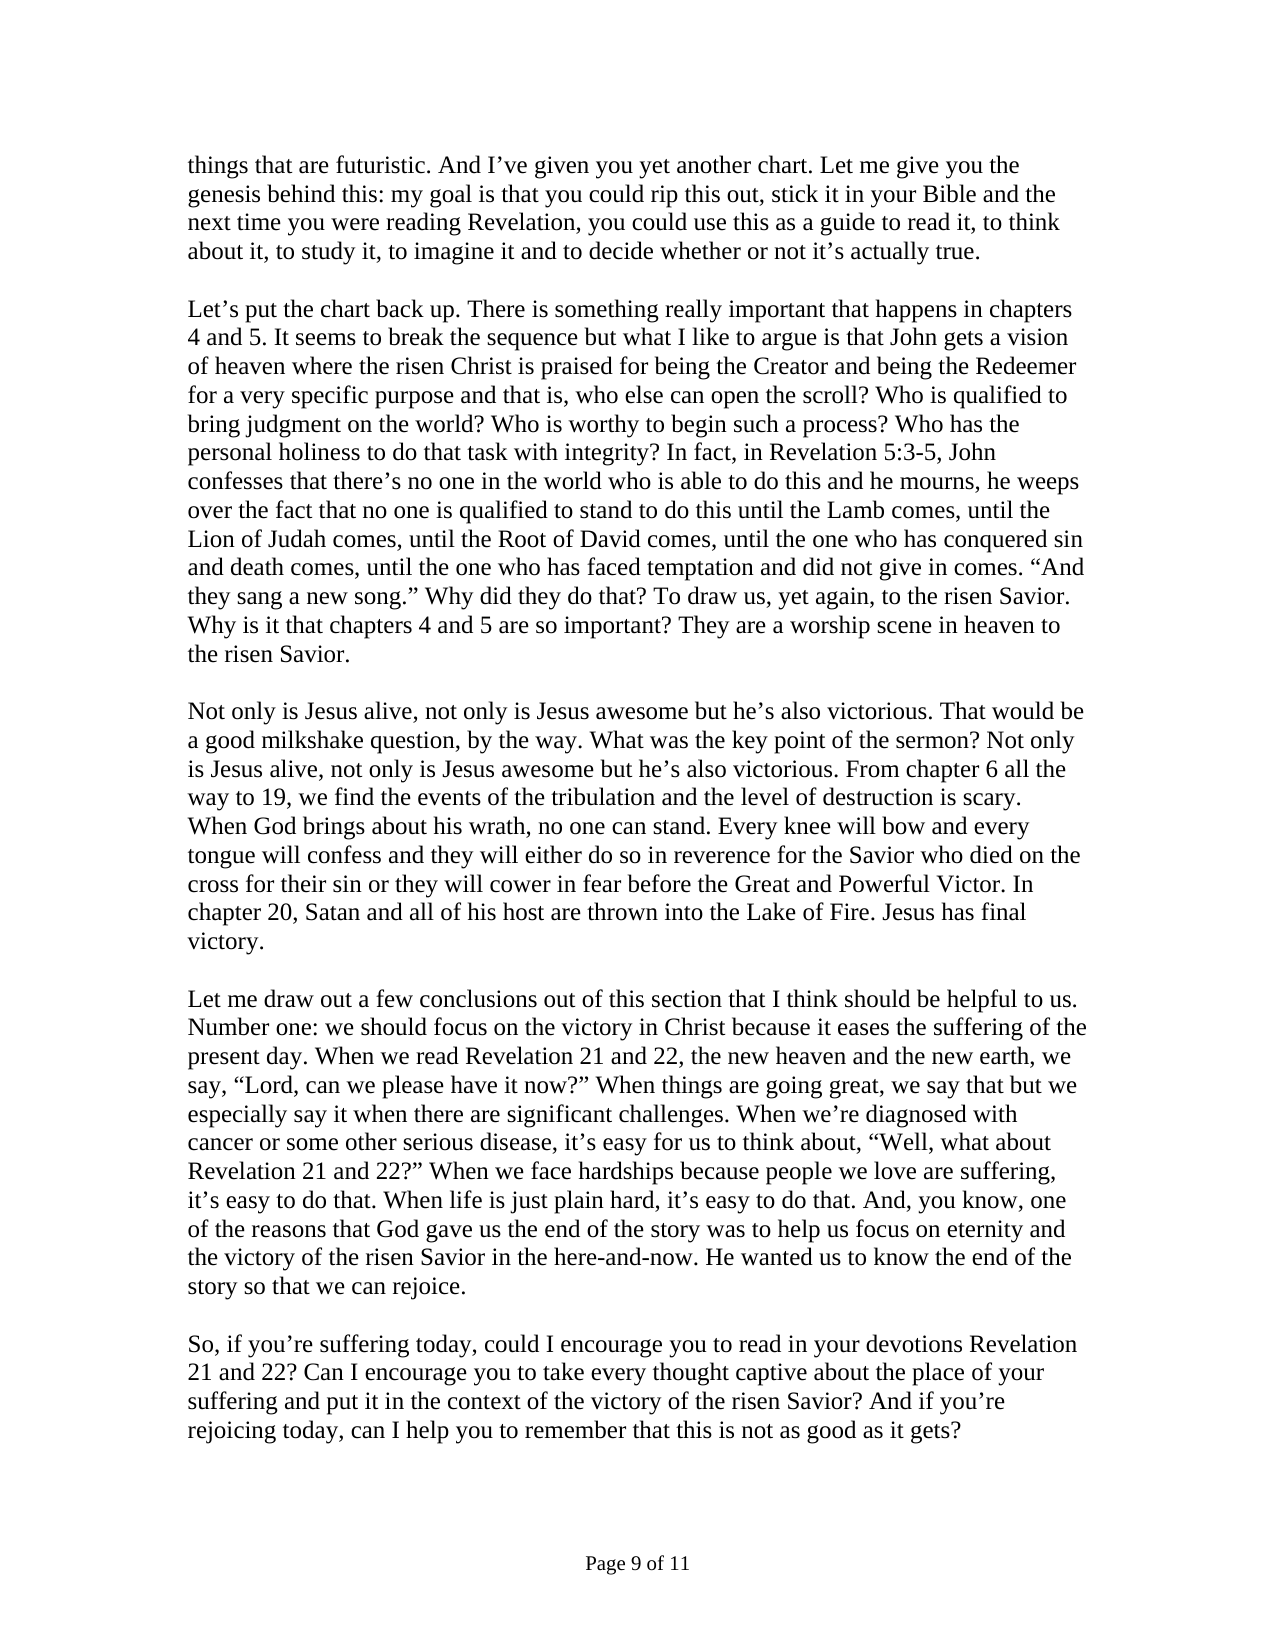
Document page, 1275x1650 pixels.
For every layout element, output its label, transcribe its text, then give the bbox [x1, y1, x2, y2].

text Not only is Jesus alive, not only is Jesus awesome but he’s also victorious. That would be a good milkshake question, by the way. What was the key point of the sermon? Not only is Jesus alive, not only is Jesus awesome but he’s also victorious. From chapter 6 all the way to 19, we find the events of the tribulation and the level of destruction is scary. When God brings about his wrath, no one can stand. Every knee will bow and every tongue will confess and they will either do so in reverence for the Savior who died on the cross for their sin or they will cower in fear before the Great and Powerful Victor. In chapter 20, Satan and all of his host are thrown into the Lake of Fire. Jesus has final victory. [187, 696, 1087, 955]
text Let me draw out a few conclusions out of this section that I think should be helpful to us. Number one: we should focus on the victory in Christ because it eases the suffering of the present day. When we read Revelation 21 and 22, the new heaven and the new earth, we say, “Lord, can we please have it now?” When things are going great, we say that but we especially say it when there are significant challenges. When we’re diagnosed with cancer or some other serious disease, it’s easy for us to think about, “Well, what about Revelation 21 and 22?” When we face hardships because people we love are suffering, it’s easy to do that. When life is just plain hard, it’s easy to do that. And, you know, one of the reasons that God gave us the end of the story was to help us focus on eternity and the victory of the risen Savior in the here-and-now. He wanted us to know the end of the story so that we can rejoice. [187, 984, 1087, 1300]
text Let’s put the chart back up. There is something really important that happens in chapters 4 and 5. It seems to break the sequence but what I like to argue is that John gets a vision of heaven where the risen Christ is praised for being the Creator and being the Redeemer for a very specific purpose and that is, who else can open the scroll? Who is qualified to bring judgment on the world? Who is worthy to begin such a process? Who has the personal holiness to do that task with integrity? In fact, in Revelation 5:3-5, John confesses that there’s no one in the world who is able to do this and he mourns, he weeps over the fact that no one is qualified to stand to do this until the Lamb comes, until the Lion of Judah comes, until the Root of David comes, until the one who has conquered sin and death comes, until the one who has faced temptation and did not give in comes. “And they sang a new song.” Why did they do that? To draw us, yet again, to the risen Savior. Why is it that chapters 4 and 5 are so important? They are a worship scene in heaven to the risen Savior. [187, 294, 1087, 667]
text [187, 150, 1087, 265]
text So, if you’re suffering today, could I encourage you to read in your devotions Revelation 21 and 22? Can I encourage you to take every thought captive about the place of your suffering and put it in the context of the victory of the risen Savior? And if you’re rejoicing today, can I help you to remember that this is not as good as it gets? [187, 1329, 1087, 1444]
